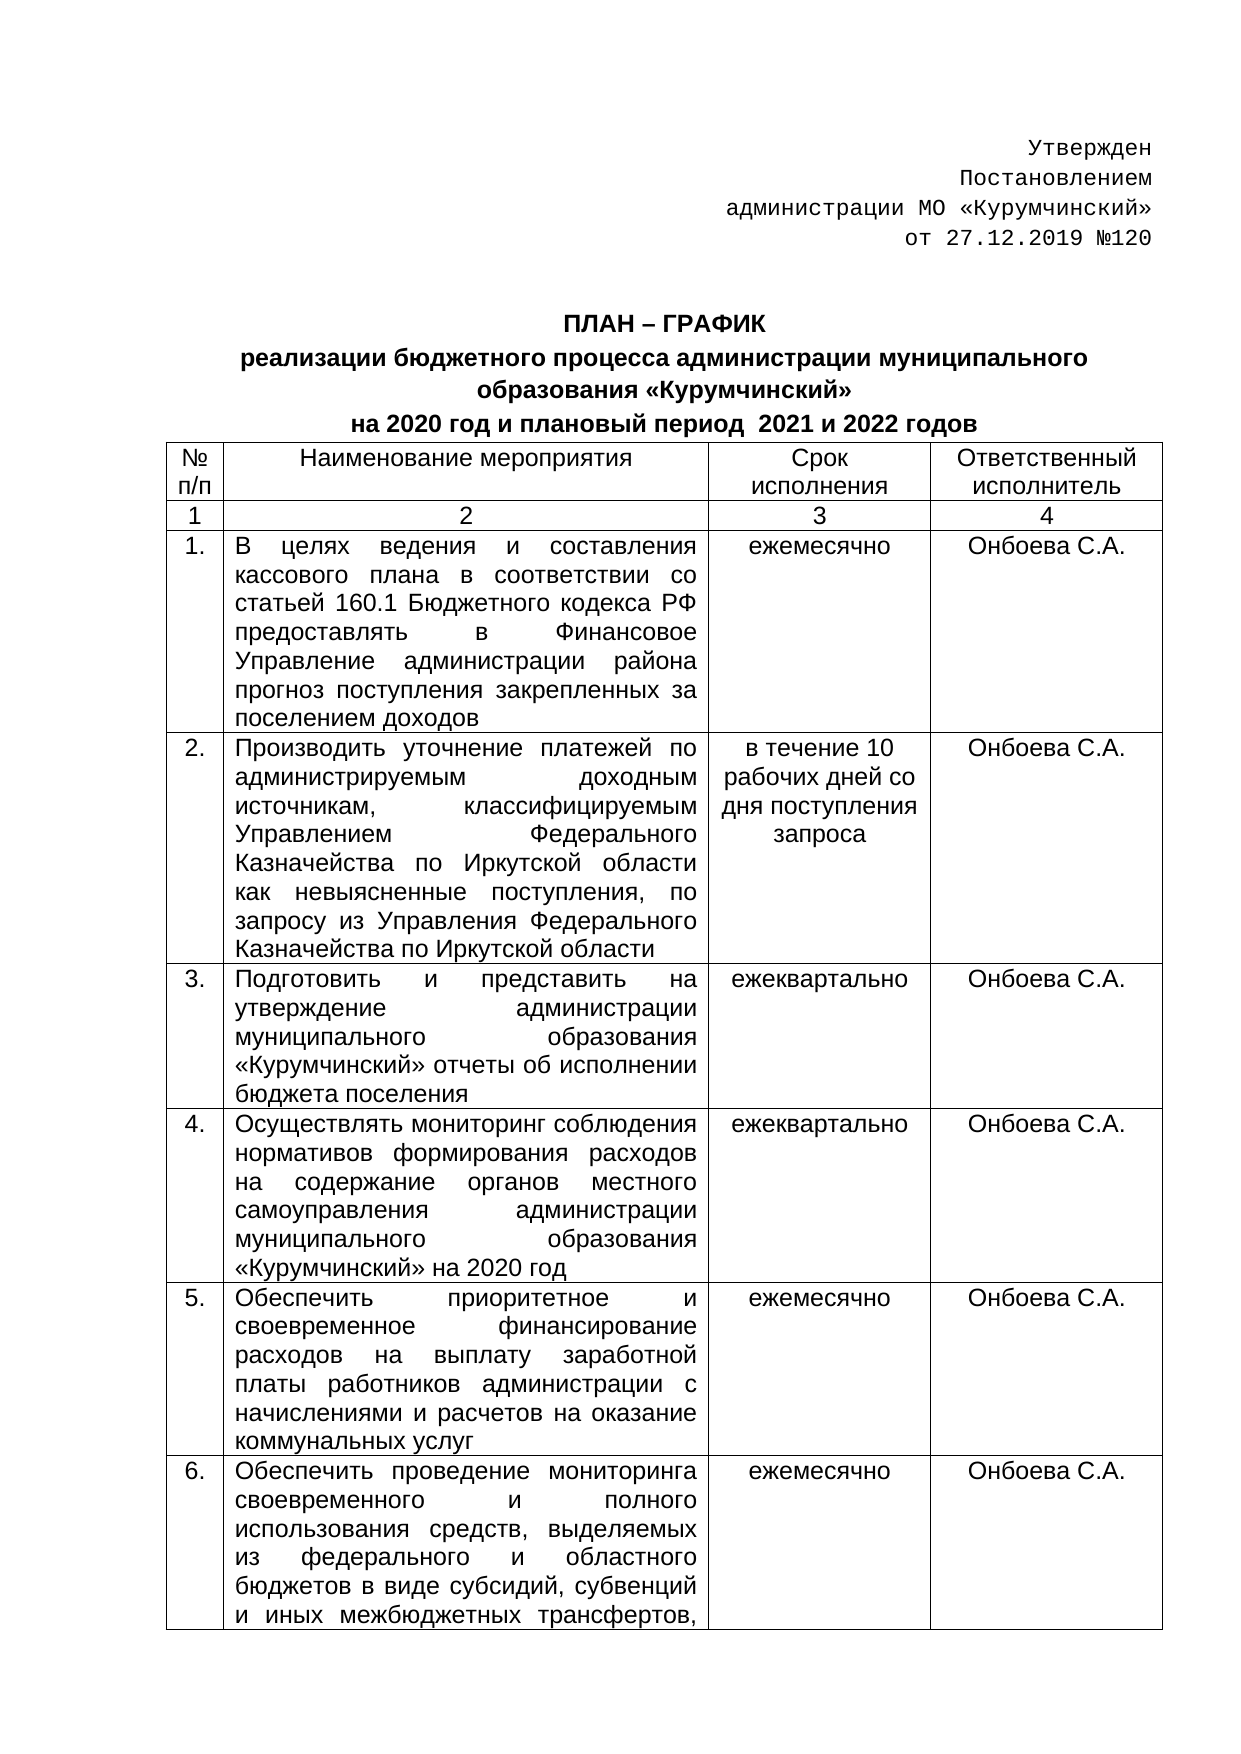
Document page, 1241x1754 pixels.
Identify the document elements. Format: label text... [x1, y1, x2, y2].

table_cell Онбоева С.А. [931, 531, 1162, 732]
table_header Наименование мероприятия [224, 443, 708, 500]
table_cell Обеспечить приоритетное и своевременное финансирование расходов на выплату заработной платы работников администрации с начислениями и расчетов на оказание коммунальных услуг [224, 1283, 708, 1455]
table_header № п/п [167, 443, 223, 500]
table_cell Онбоева С.А. [931, 1283, 1162, 1455]
table_cell Подготовить и представить на утверждение администрации муниципального образования «Курумчинский» отчеты об исполнении бюджета поселения [224, 964, 708, 1108]
table_cell В целях ведения и составления кассового плана в соответствии со статьей 160.1 Бюджетного кодекса РФ предоставлять в Финансовое Управление администрации района прогноз поступления закрепленных за поселением доходов [224, 531, 708, 732]
table_cell Онбоева С.А. [931, 1109, 1162, 1282]
table_cell 4. [167, 1109, 223, 1282]
table_cell ежемесячно [709, 1456, 930, 1629]
table_cell 4 [931, 501, 1162, 530]
table_cell ежемесячно [709, 531, 930, 732]
table_cell 2. [167, 733, 223, 963]
table_cell 6. [167, 1456, 223, 1629]
table_cell 1 [167, 501, 223, 530]
text Утвержден [177, 136, 1152, 162]
table_header Срок исполнения [709, 443, 930, 500]
text реализации бюджетного процесса администрации муниципального образования «Курумчинский» [177, 342, 1152, 404]
text администрации МО «Курумчинский» [177, 196, 1152, 222]
table_cell Онбоева С.А. [931, 1456, 1162, 1629]
table_cell 1. [167, 531, 223, 732]
table_cell 3. [167, 964, 223, 1108]
table_cell ежеквартально [709, 1109, 930, 1282]
table_cell 5. [167, 1283, 223, 1455]
table_cell ежемесячно [709, 1283, 930, 1455]
table_cell Осуществлять мониторинг соблюдения нормативов формирования расходов на содержание органов местного самоуправления администрации муниципального образования «Курумчинский» на 2020 год [224, 1109, 708, 1282]
text на 2020 год и плановый период 2021 и 2022 годов [177, 408, 1152, 437]
table_cell Онбоева С.А. [931, 733, 1162, 963]
table_cell в течение 10 рабочих дней со дня поступления запроса [709, 733, 930, 963]
table_header Ответственный исполнитель [931, 443, 1162, 500]
table_cell Онбоева С.А. [931, 964, 1162, 1108]
text Постановлением [177, 166, 1152, 192]
table_cell ежеквартально [709, 964, 930, 1108]
table_cell 2 [224, 501, 708, 530]
table_cell 3 [709, 501, 930, 530]
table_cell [224, 1456, 708, 1629]
text от 27.12.2019 №120 [177, 226, 1152, 252]
table_cell Производить уточнение платежей по администрируемым доходным источникам, классифицируемым Управлением Федерального Казначейства по Иркутской области как невыясненные поступления, по запросу из Управления Федерального Казначейства по Иркутской области [224, 733, 708, 963]
text ПЛАН – ГРАФИК [177, 309, 1152, 338]
